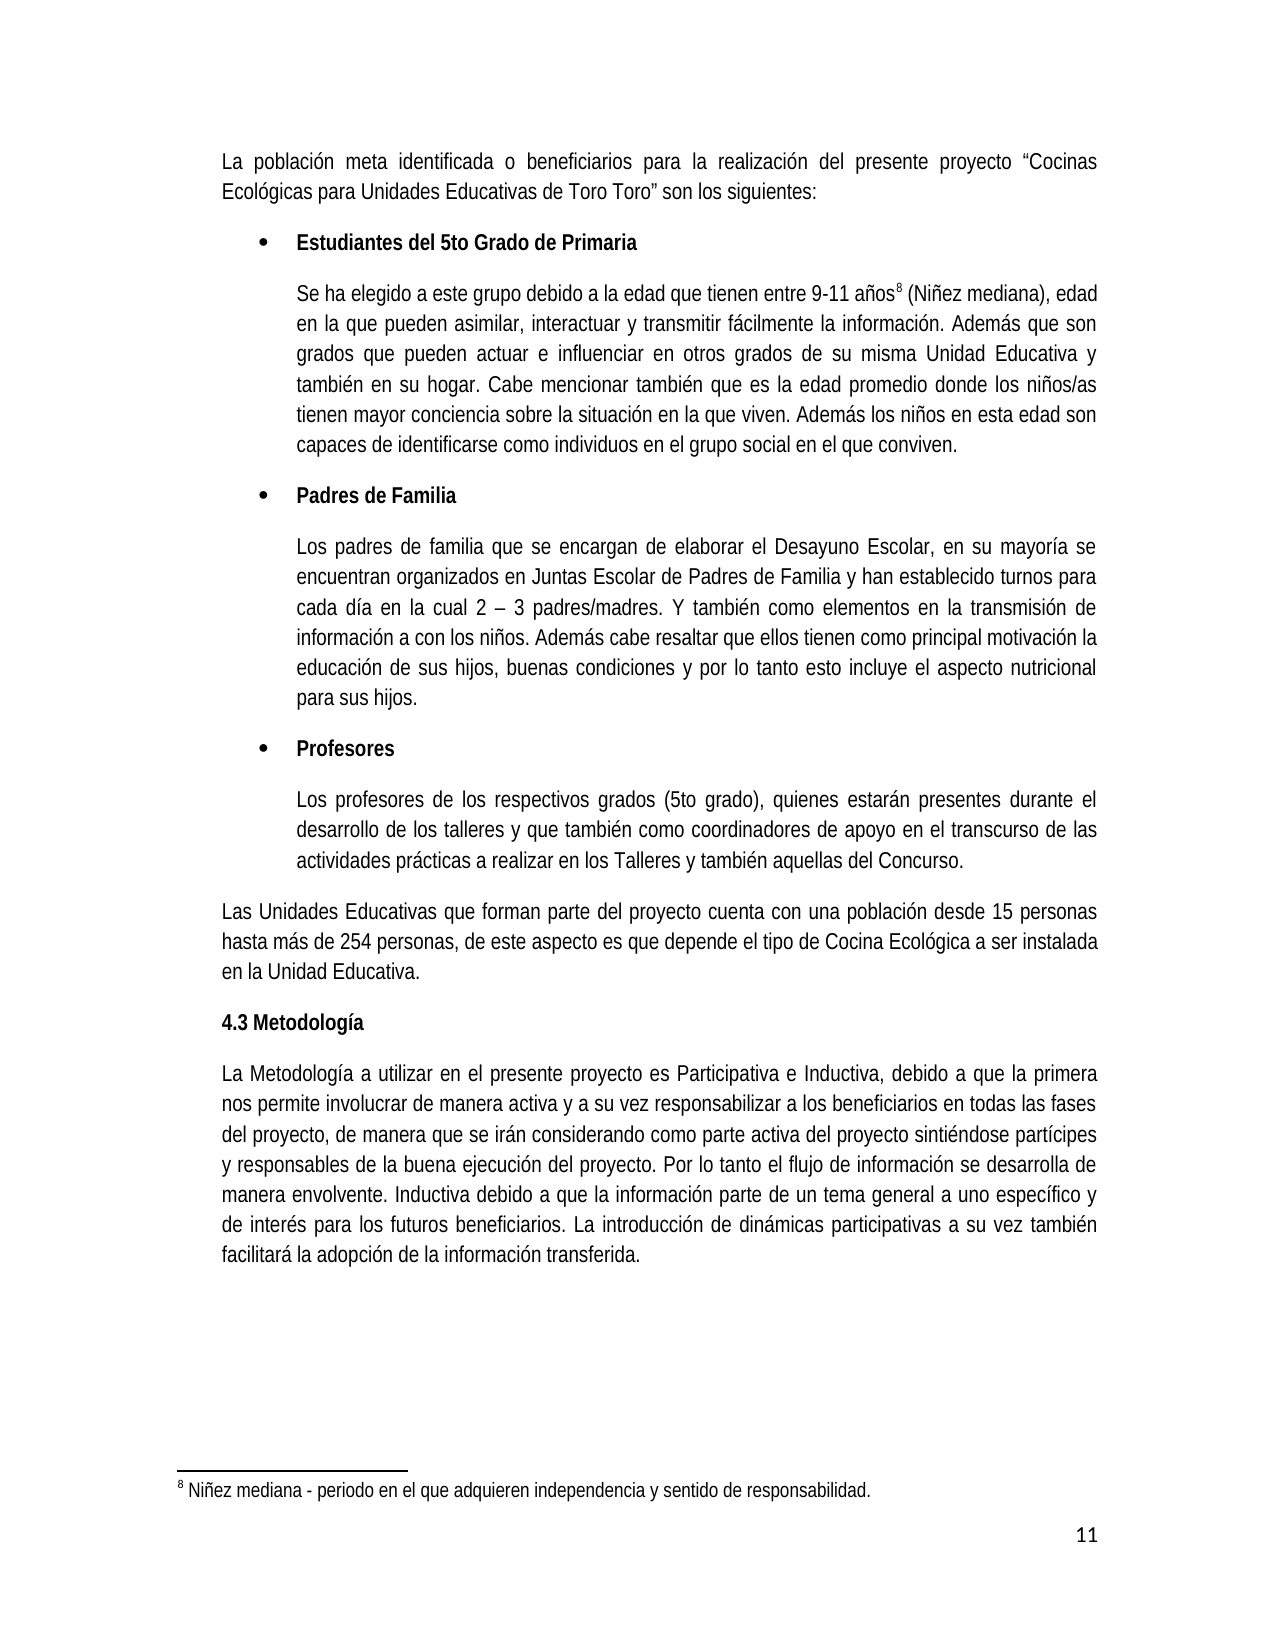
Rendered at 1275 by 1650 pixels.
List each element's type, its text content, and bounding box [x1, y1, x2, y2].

list Se ha elegido a este grupo debido a la edad que tienen entre 9-11 años (Niñez mediana), edad en la que pueden asimilar, interactuar y transmitir fácilmente la información. Además que son grados que pueden actuar e influenciar en otros grados de su misma Unidad Educativa y también en su hogar. Cabe mencionar también que es la edad promedio donde los niños/as tienen mayor conciencia sobre la situación en la que viven. Además los niños en esta edad son capaces de identificarse como individuos en el grupo social en el que conviven. [296, 280, 1098, 457]
list Los profesores de los respectivos grados (5to grado), quienes estarán presentes durante el desarrollo de los talleres y que también como coordinadores de apoyo en el transcurso de las actividades prácticas a realizar en los Talleres y también aquellas del Concurso. [296, 786, 1098, 873]
list Padres de Familia [259, 482, 1098, 508]
list Profesores [259, 735, 1098, 761]
text 4.3 Metodología [222, 1009, 1098, 1035]
text La población meta identificada o beneficiarios para la realización del presente proyecto “Cocinas Ecológicas para Unidades Educativas de Toro Toro” son los siguientes: [222, 148, 1098, 204]
text La Metodología a utilizar en el presente proyecto es Participativa e Inductiva, debido a que la primera nos permite involucrar de manera activa y a su vez responsabilizar a los beneficiarios en todas las fases del proyecto, de manera que se irán considerando como parte activa del proyecto sintiéndose partícipes y responsables de la buena ejecución del proyecto. Por lo tanto el flujo de información se desarrolla de manera envolvente. Inductiva debido a que la información parte de un tema general a uno específico y de interés para los futuros beneficiarios. La introducción de dinámicas participativas a su vez también facilitará la adopción de la información transferida. [222, 1060, 1098, 1268]
list Los padres de familia que se encargan de elaborar el Desayuno Escolar, en su mayoría se encuentran organizados en Juntas Escolar de Padres de Familia y han establecido turnos para cada día en la cual 2 – 3 padres/madres. Y también como elementos en la transmisión de información a con los niños. Además cabe resaltar que ellos tienen como principal motivación la educación de sus hijos, buenas condiciones y por lo tanto esto incluye el aspecto nutricional para sus hijos. [296, 533, 1098, 710]
text Las Unidades Educativas que forman parte del proyecto cuenta con una población desde 15 personas hasta más de 254 personas, de este aspecto es que depende el tipo de Cocina Ecológica a ser instalada en la Unidad Educativa. [222, 898, 1098, 984]
list Estudiantes del 5to Grado de Primaria [259, 229, 1098, 255]
